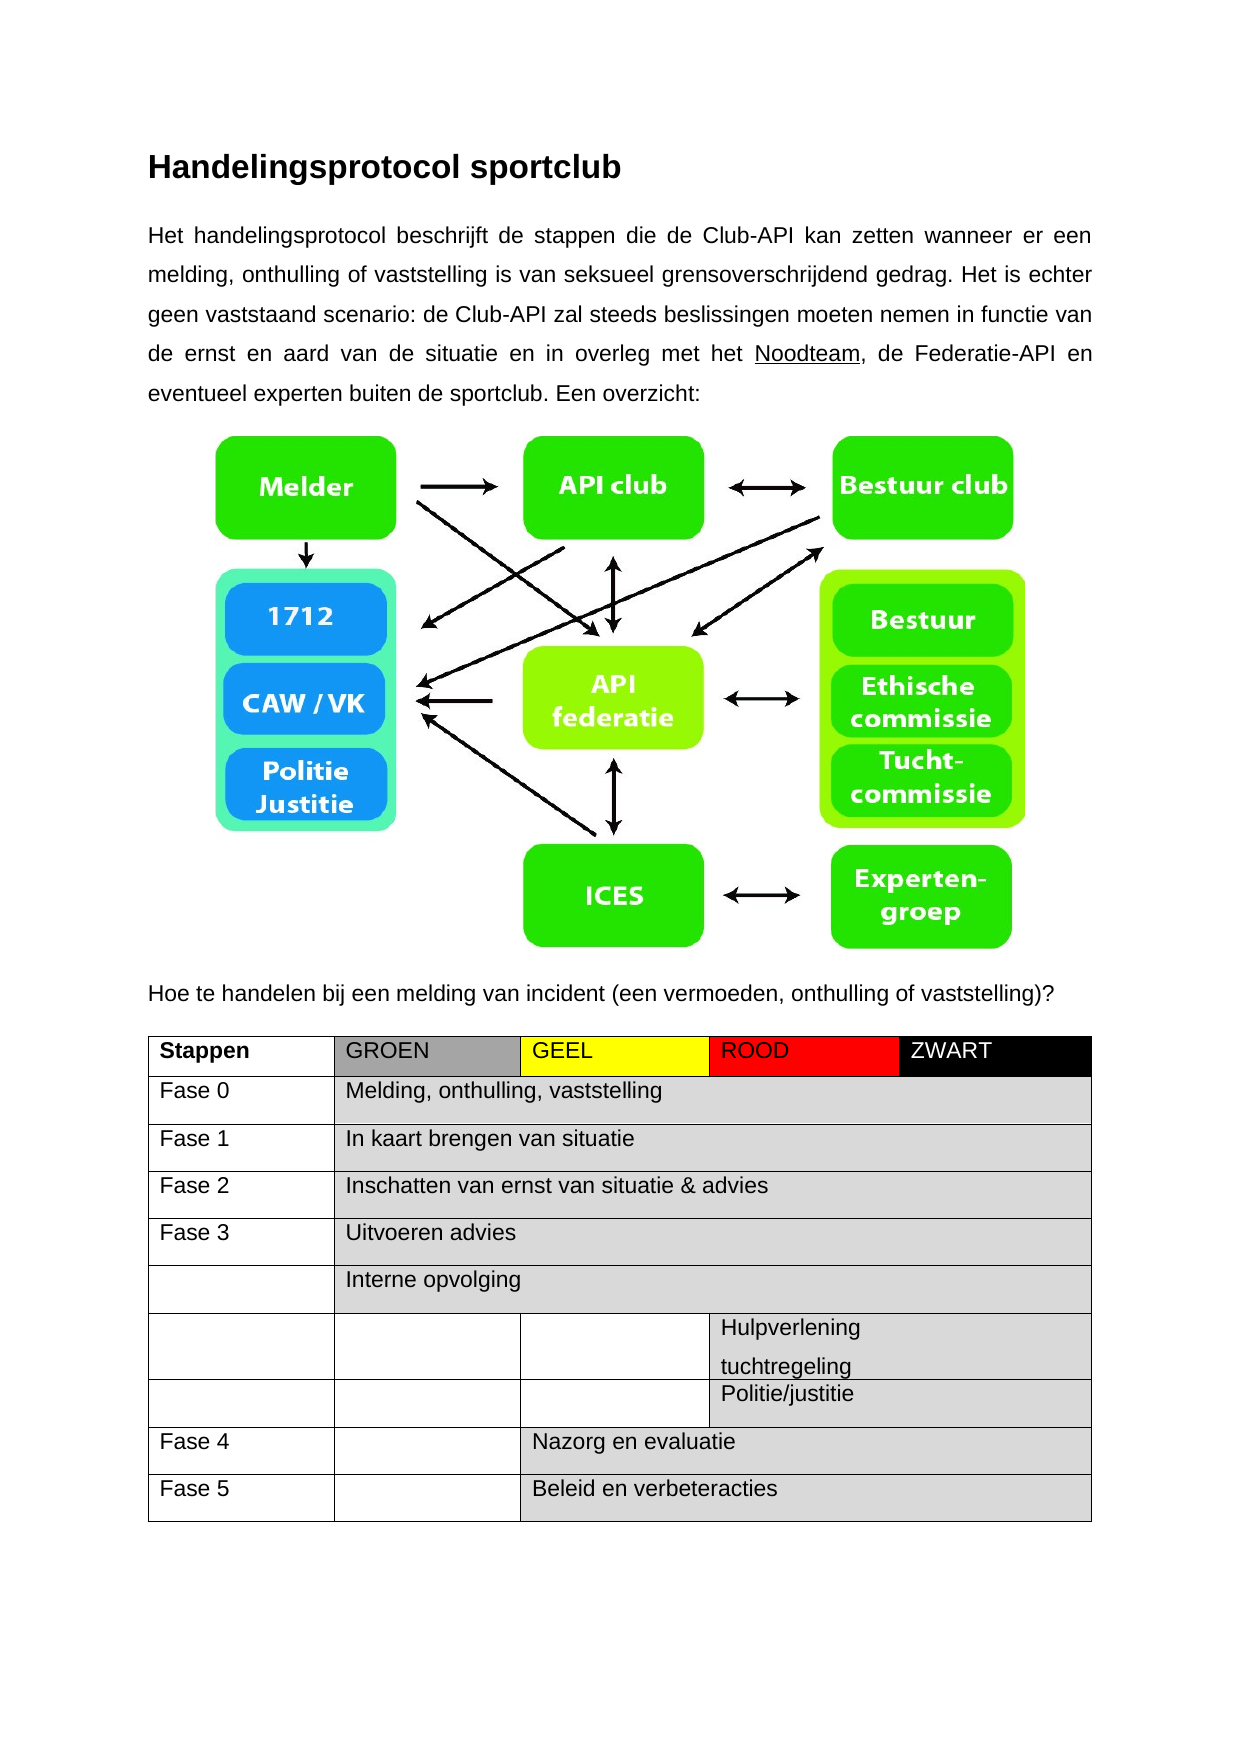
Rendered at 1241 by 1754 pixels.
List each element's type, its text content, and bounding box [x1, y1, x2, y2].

table_cell Fase 0 [149, 1077, 334, 1123]
text Handelingsprotocol sportclub [148, 148, 1093, 186]
text Hoe te handelen bij een melding van incident (een vermoeden, onthulling of vaststelling)? [148, 979, 1093, 1006]
table_header Stappen [149, 1037, 334, 1076]
table_cell Fase 4 [149, 1428, 334, 1474]
table_cell [521, 1314, 709, 1379]
table_cell Interne opvolging [335, 1266, 1091, 1313]
table_cell Beleid en verbeteracties [521, 1475, 1091, 1521]
table_cell [521, 1380, 709, 1427]
table_cell Nazorg en evaluatie [521, 1428, 1091, 1474]
picture [215, 436, 1025, 949]
table_cell Fase 1 [149, 1125, 334, 1171]
text Het handelingsprotocol beschrijft de stappen die de Club-API kan zetten wanneer er een melding, onthulling of vaststelling is van seksueel grensoverschrijdend gedrag. Het is echter geen vaststaand scenario: de Club-API zal steeds beslissingen moeten nemen in functie van de ernst en aard van de situatie en in overleg met het Noodteam, de Federatie-API en eventueel experten buiten de sportclub. Een overzicht: [148, 222, 1093, 406]
table_cell Inschatten van ernst van situatie & advies [335, 1172, 1091, 1218]
table_cell [149, 1266, 334, 1313]
table_cell In kaart brengen van situatie [335, 1125, 1091, 1171]
table_header ZWART [900, 1037, 1091, 1076]
table_cell [335, 1428, 520, 1474]
table_cell Fase 3 [149, 1219, 334, 1265]
table_cell [335, 1314, 520, 1379]
table_cell Fase 2 [149, 1172, 334, 1218]
table_cell Hulpverlening tuchtregeling [710, 1314, 1091, 1379]
table_header ROOD [710, 1037, 899, 1076]
table_cell [335, 1380, 520, 1427]
table_cell Melding, onthulling, vaststelling [335, 1077, 1091, 1123]
table_cell [335, 1475, 520, 1521]
table_header GROEN [335, 1037, 520, 1076]
table_cell Fase 5 [149, 1475, 334, 1521]
table_header GEEL [521, 1037, 709, 1076]
table_cell [149, 1314, 334, 1379]
table_cell Uitvoeren advies [335, 1219, 1091, 1265]
table_cell Politie/justitie [710, 1380, 1091, 1427]
table_cell [149, 1380, 334, 1427]
